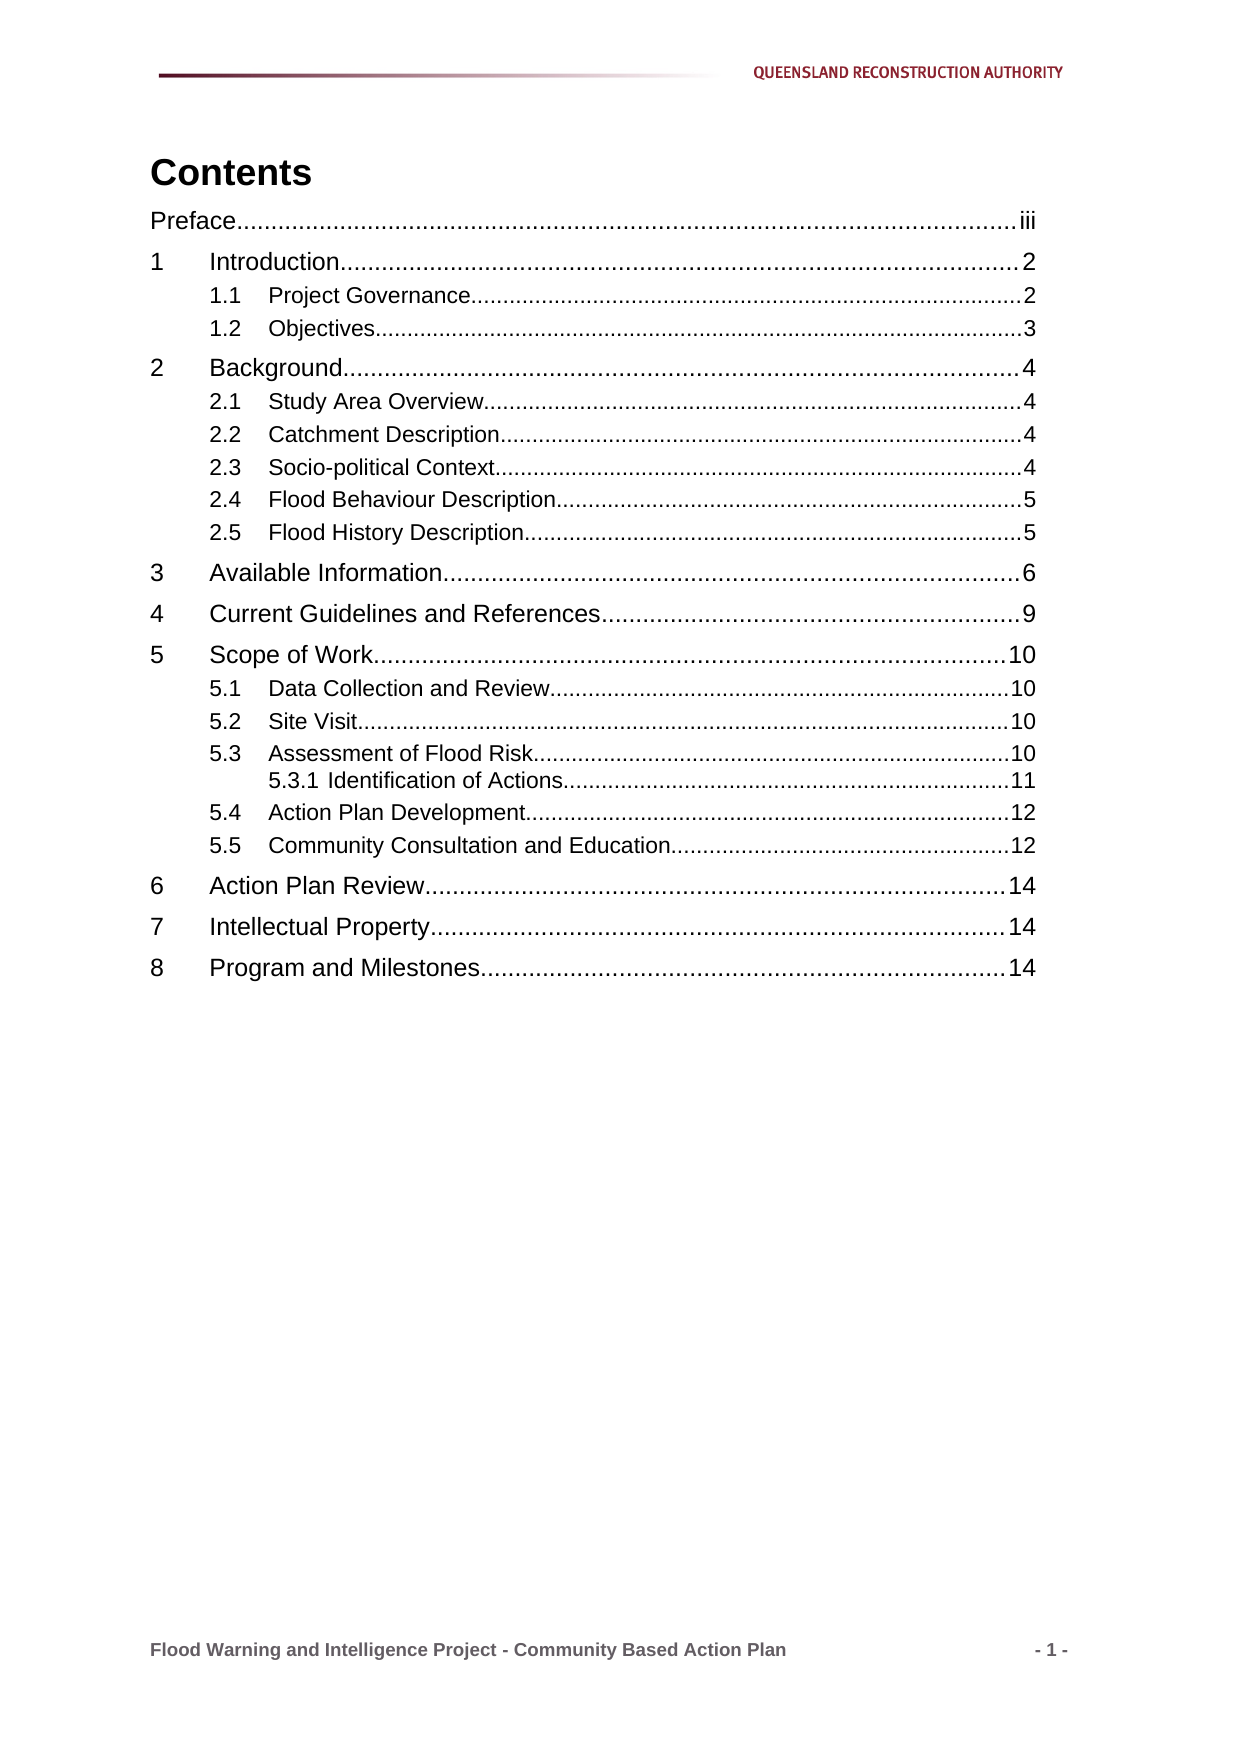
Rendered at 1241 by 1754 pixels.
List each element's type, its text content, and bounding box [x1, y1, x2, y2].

text 4 Current Guidelines and References 9 [150, 599, 1031, 628]
text Preface iii [150, 206, 1031, 234]
text 6 Action Plan Review 14 [150, 871, 1031, 899]
text 2.4 Flood Behaviour Description 5 [209, 486, 1031, 512]
text 2.1 Study Area Overview 4 [209, 388, 1031, 415]
text 5.4 Action Plan Development 12 [209, 799, 1031, 826]
picture [158, 67, 735, 82]
text 1.1 Project Governance 2 [209, 282, 1031, 308]
text 1.2 Objectives 3 [209, 314, 1031, 341]
picture [752, 62, 1063, 82]
text 8 Program and Milestones 14 [150, 953, 1031, 982]
text 2.5 Flood History Description 5 [209, 519, 1031, 545]
text 3 Available Information 6 [150, 558, 1031, 586]
text 5.3.1 Identification of Actions 11 [268, 767, 1031, 793]
text 5 Scope of Work 10 [150, 640, 1031, 669]
text 5.1 Data Collection and Review 10 [209, 675, 1031, 701]
text 5.2 Site Visit 10 [209, 708, 1031, 734]
text 2 Background 4 [150, 353, 1031, 382]
text 5.3 Assessment of Flood Risk 10 [209, 740, 1031, 767]
text 5.5 Community Consultation and Education 12 [209, 832, 1031, 858]
text Contents [150, 150, 1090, 193]
text 7 Intellectual Property 14 [150, 912, 1031, 941]
text 1 Introduction 2 [150, 247, 1031, 276]
text 2.3 Socio-political Context 4 [209, 453, 1031, 480]
text 2.2 Catchment Description 4 [209, 421, 1031, 447]
